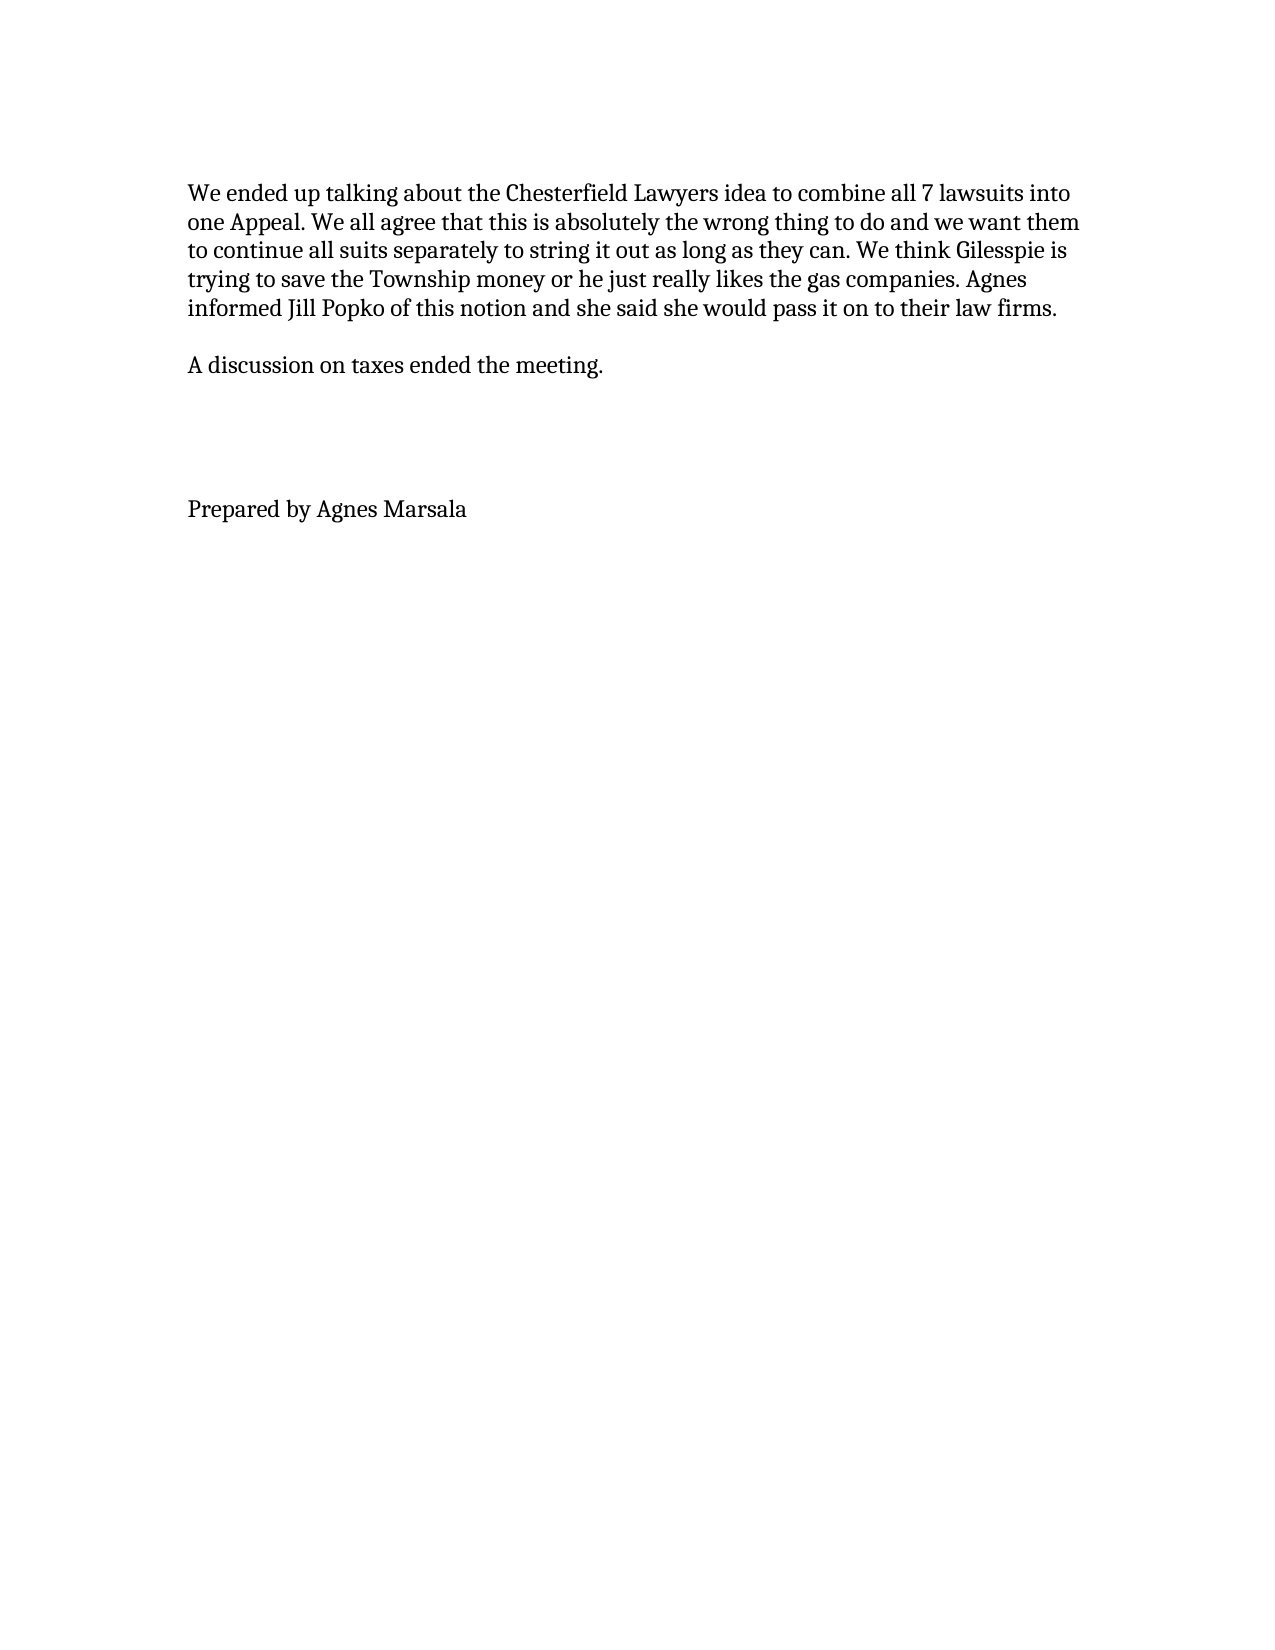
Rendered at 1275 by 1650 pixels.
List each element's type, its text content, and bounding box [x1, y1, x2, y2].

text Prepared by Agnes Marsala [187, 495, 1087, 524]
text A discussion on taxes ended the meeting. [187, 351, 1087, 380]
text We ended up talking about the Chesterfield Lawyers idea to combine all 7 lawsuits into one Appeal. We all agree that this is absolutely the wrong thing to do and we want them to continue all suits separately to string it out as long as they can. We think Gilesspie is trying to save the Township money or he just really likes the gas companies. Agnes informed Jill Popko of this notion and she said she would pass it on to their law firms. [187, 179, 1087, 322]
